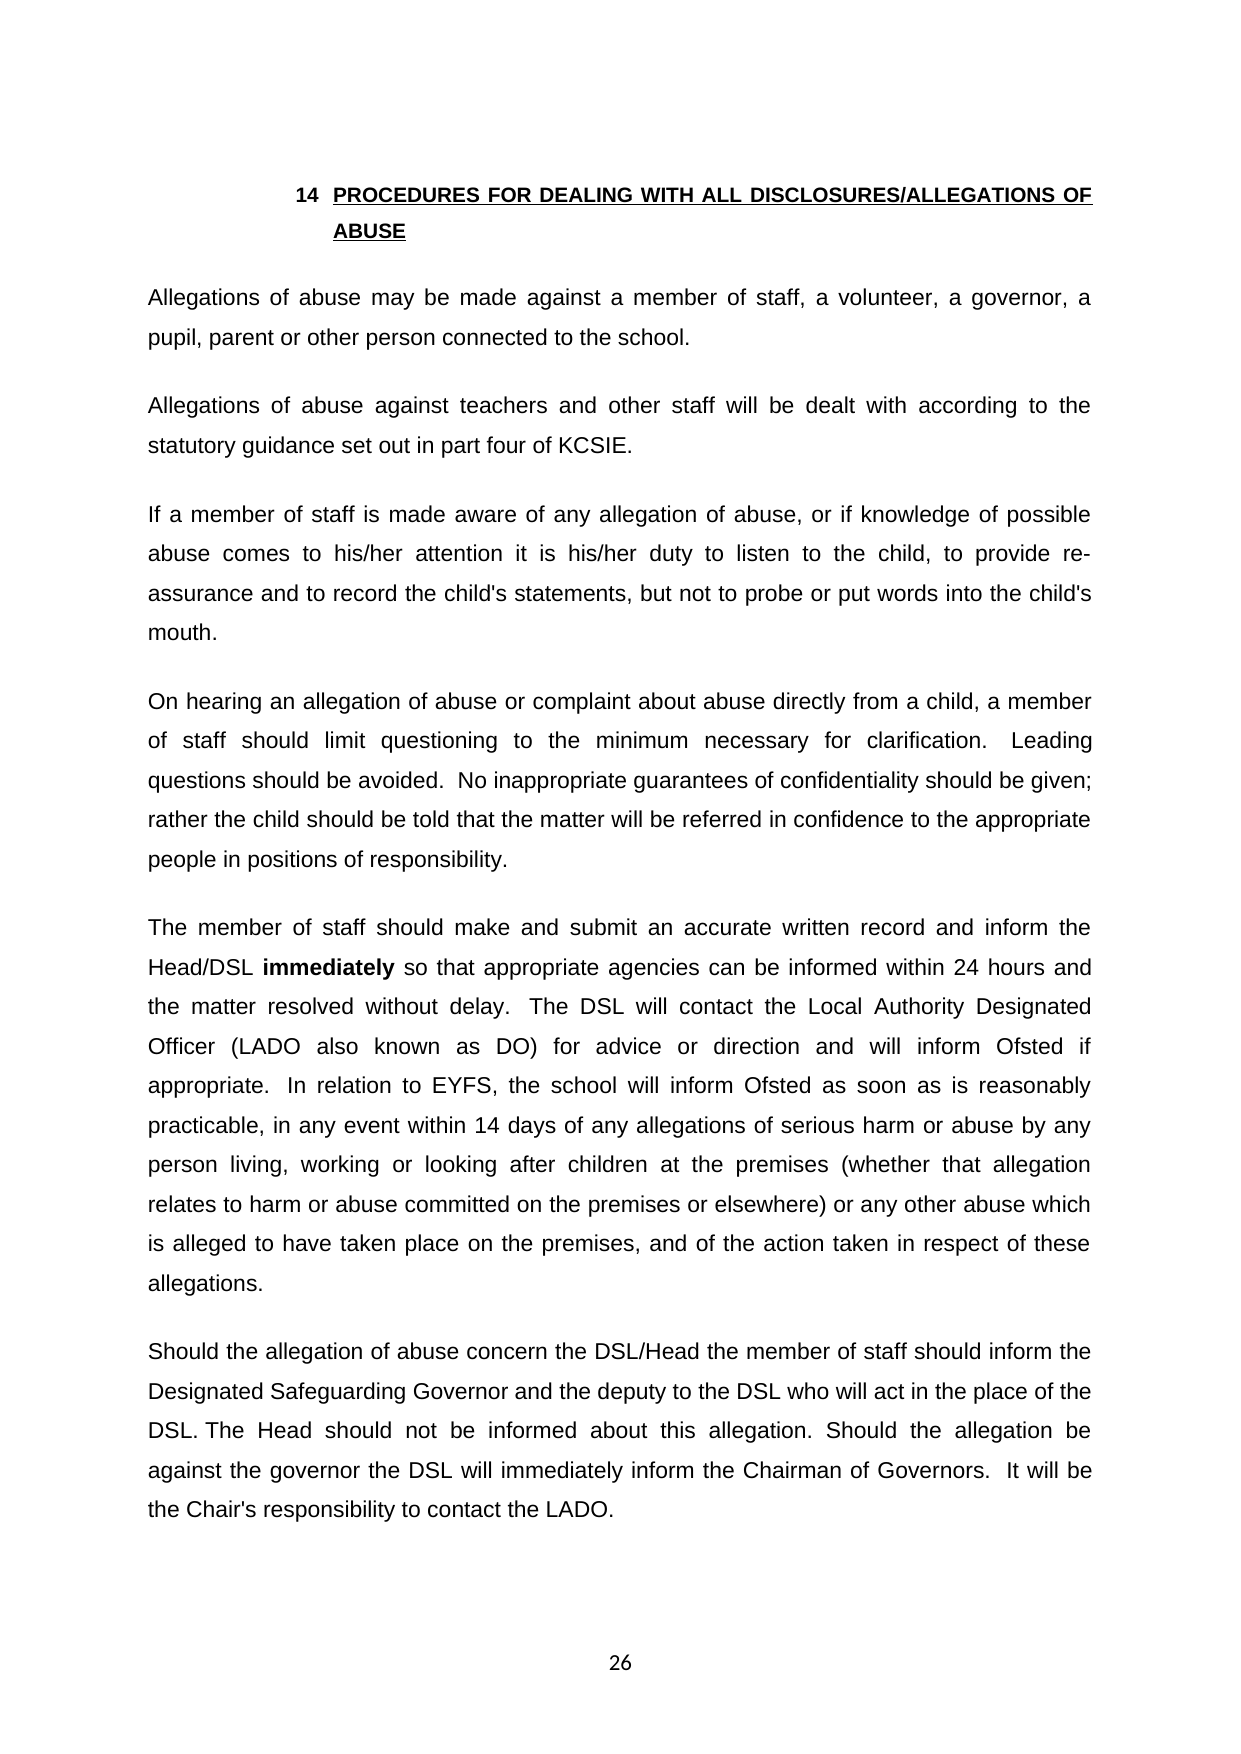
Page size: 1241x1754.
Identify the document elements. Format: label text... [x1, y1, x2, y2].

text On hearing an allegation of abuse or complaint about abuse directly from a child, a member of staff should limit questioning to the minimum necessary for clarification. Leading questions should be avoided. No inappropriate guarantees of confidentiality should be given; rather the child should be told that the matter will be referred in confidence to the appropriate people in positions of responsibility. [148, 688, 1092, 872]
list PROCEDURES FOR DEALING WITH ALL DISCLOSURES/ALLEGATIONS OF ABUSE [295, 183, 1092, 243]
text Allegations of abuse against teachers and other staff will be dealt with according to the statutory guidance set out in part four of KCSIE. [148, 392, 1092, 458]
text Allegations of abuse may be made against a member of staff, a volunteer, a governor, a pupil, parent or other person connected to the school. [148, 284, 1092, 350]
text The member of staff should make and submit an accurate written record and inform the Head/DSL immediately so that appropriate agencies can be informed within 24 hours and the matter resolved without delay. The DSL will contact the Local Authority Designated Officer (LADO also known as DO) for advice or direction and will inform Ofsted if appropriate. In relation to EYFS, the school will inform Ofsted as soon as is reasonably practicable, in any event within 14 days of any allegations of serious harm or abuse by any person living, working or looking after children at the premises (whether that allegation relates to harm or abuse committed on the premises or elsewhere) or any other abuse which is alleged to have taken place on the premises, and of the action taken in respect of these allegations. [148, 914, 1092, 1296]
text Should the allegation of abuse concern the DSL/Head the member of staff should inform the Designated Safeguarding Governor and the deputy to the DSL who will act in the place of the DSL. The Head should not be informed about this allegation. Should the allegation be against the governor the DSL will immediately inform the Chairman of Governors. It will be the Chair's responsibility to contact the LADO. [148, 1338, 1092, 1522]
text If a member of staff is made aware of any allegation of abuse, or if knowledge of possible abuse comes to his/her attention it is his/her duty to listen to the child, to provide re-assurance and to record the child's statements, but not to probe or put words into the child's mouth. [148, 501, 1092, 645]
